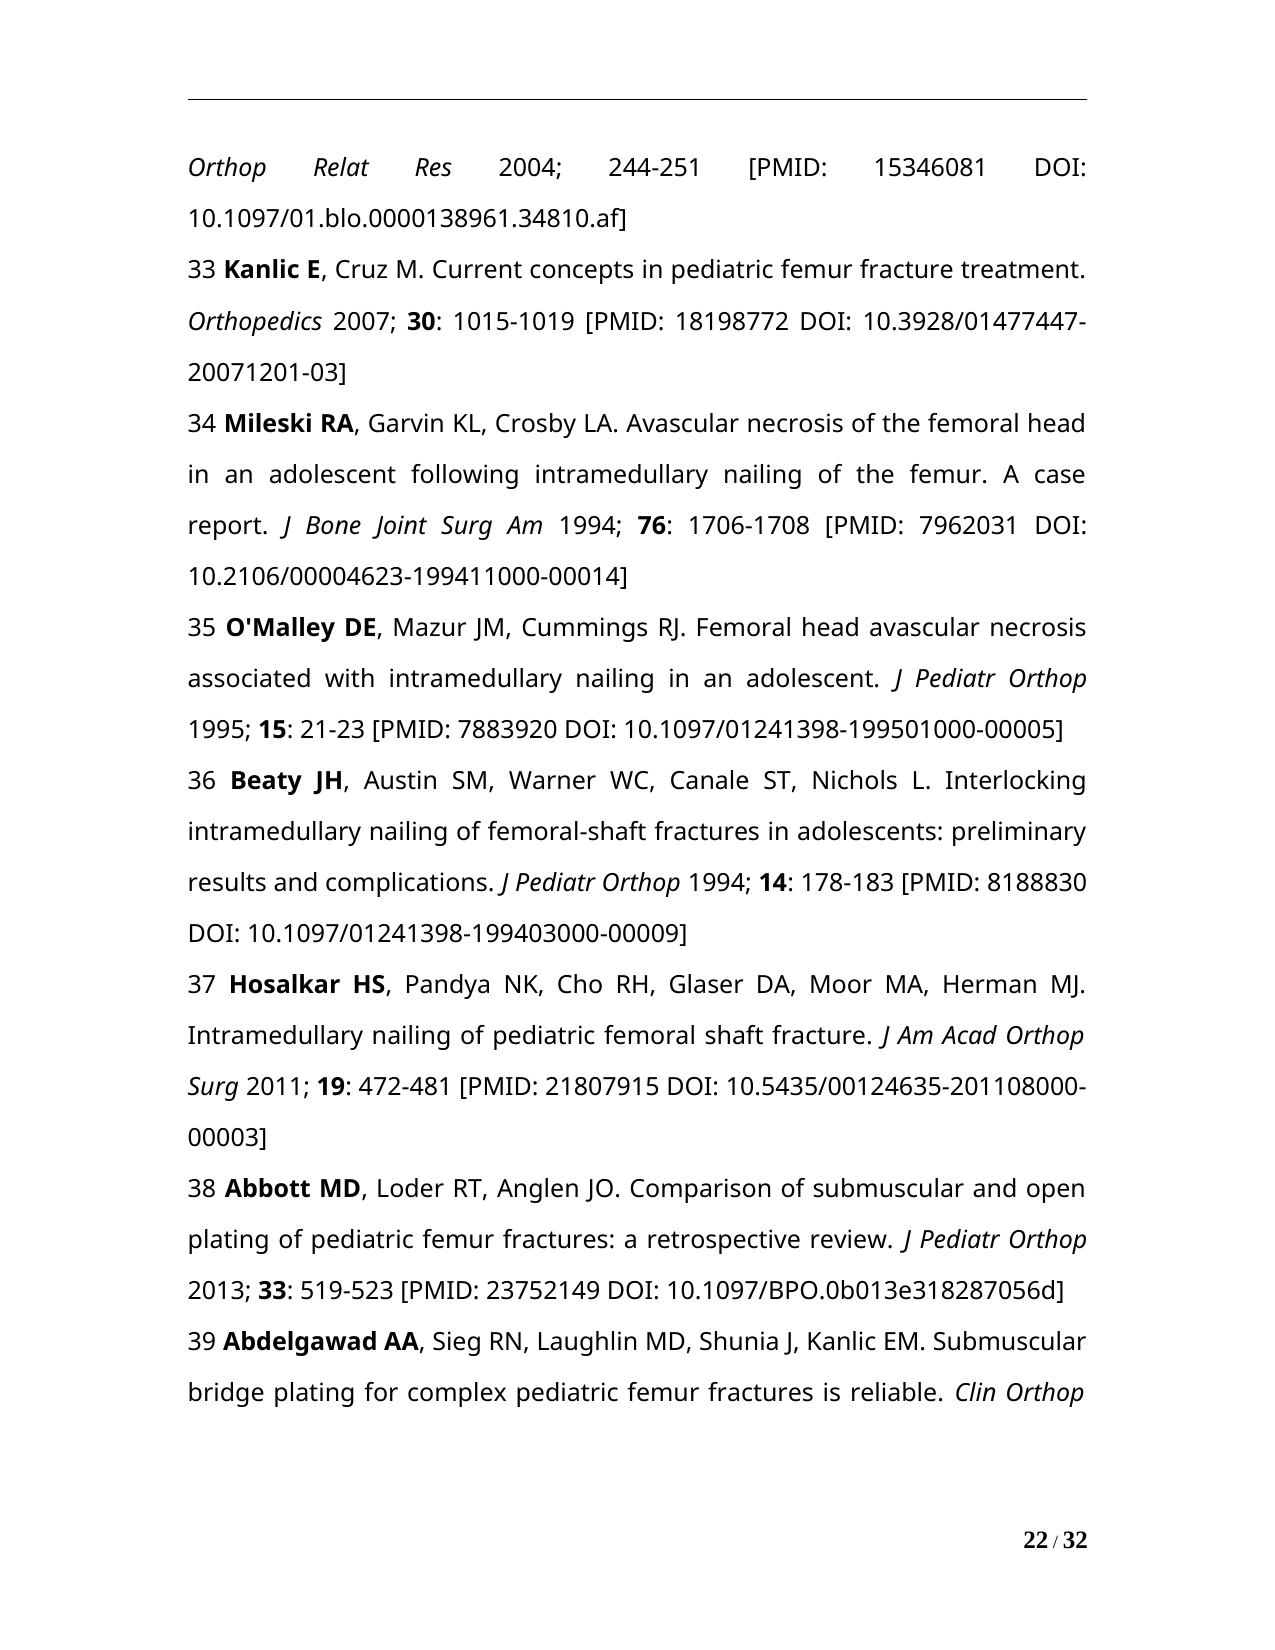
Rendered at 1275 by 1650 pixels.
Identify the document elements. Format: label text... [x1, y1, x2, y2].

text 35 O'Malley DE, Mazur JM, Cummings RJ. Femoral head avascular necrosis associated with intramedullary nailing in an adolescent. J Pediatr Orthop 1995; 15: 21-23 [PMID: 7883920 DOI: 10.1097/01241398-199501000-00005] [187, 609, 1087, 746]
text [187, 1324, 1087, 1409]
text 37 Hosalkar HS, Pandya NK, Cho RH, Glaser DA, Moor MA, Herman MJ. Intramedullary nailing of pediatric femoral shaft fracture. J Am Acad Orthop Surg 2011; 19: 472-481 [PMID: 21807915 DOI: 10.5435/00124635-201108000-00003] [187, 967, 1087, 1154]
text 33 Kanlic E, Cruz M. Current concepts in pediatric femur fracture treatment. Orthopedics 2007; 30: 1015-1019 [PMID: 18198772 DOI: 10.3928/01477447-20071201-03] [187, 252, 1087, 388]
text 36 Beaty JH, Austin SM, Warner WC, Canale ST, Nichols L. Interlocking intramedullary nailing of femoral-shaft fractures in adolescents: preliminary results and complications. J Pediatr Orthop 1994; 14: 178-183 [PMID: 8188830 DOI: 10.1097/01241398-199403000-00009] [187, 762, 1087, 950]
text 38 Abbott MD, Loder RT, Anglen JO. Comparison of submuscular and open plating of pediatric femur fractures: a retrospective review. J Pediatr Orthop 2013; 33: 519-523 [PMID: 23752149 DOI: 10.1097/BPO.0b013e318287056d] [187, 1171, 1087, 1307]
text 34 Mileski RA, Garvin KL, Crosby LA. Avascular necrosis of the femoral head in an adolescent following intramedullary nailing of the femur. A case report. J Bone Joint Surg Am 1994; 76: 1706-1708 [PMID: 7962031 DOI: 10.2106/00004623-199411000-00014] [187, 405, 1087, 592]
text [187, 150, 1087, 235]
